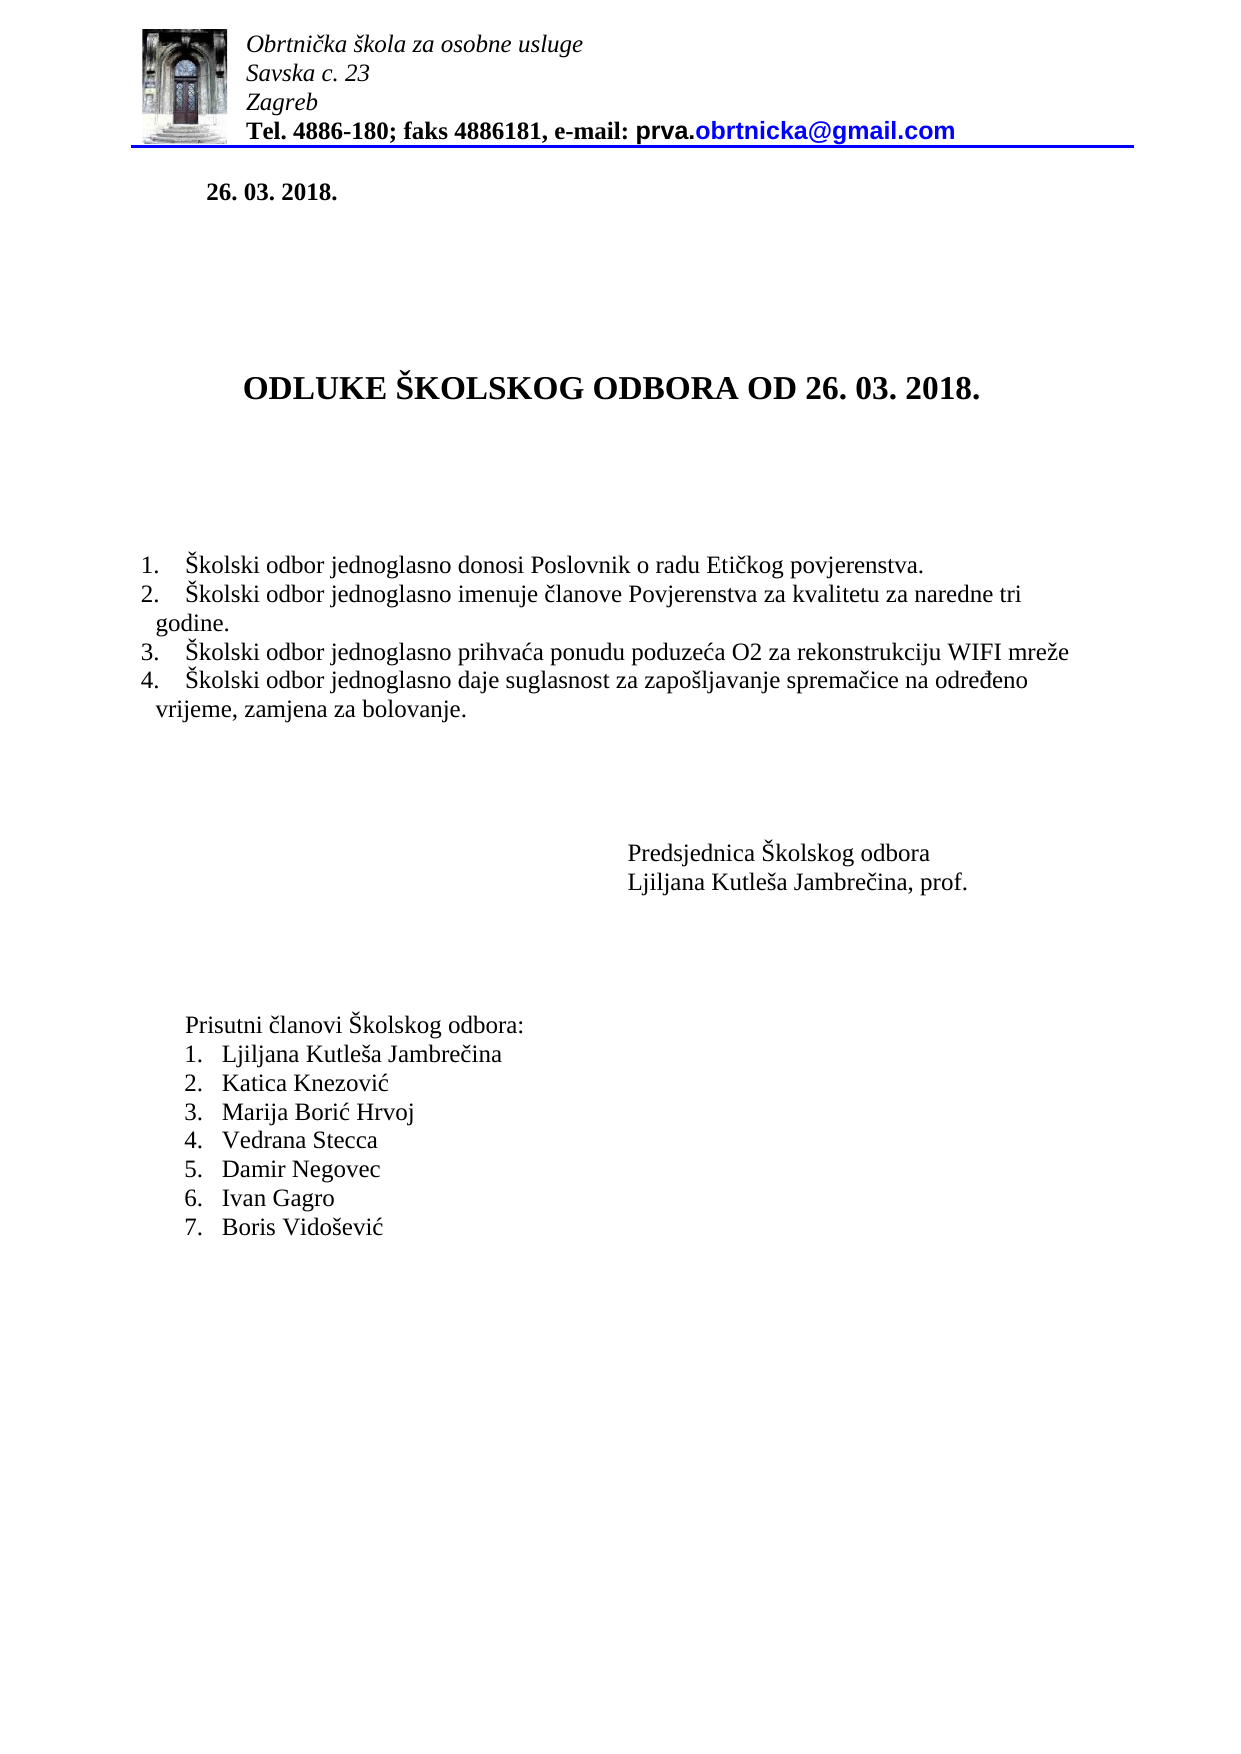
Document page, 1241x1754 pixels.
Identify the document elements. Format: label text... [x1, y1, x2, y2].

list Školski odbor jednoglasno imenuje članove Povjerenstva za kvalitetu za naredne tri godine. [141, 579, 1092, 637]
text Prisutni članovi Školskog odbora: [37, 1010, 1092, 1039]
list Školski odbor jednoglasno daje suglasnost za zapošljavanje spremačice na određeno vrijeme, zamjena za bolovanje. [141, 665, 1092, 723]
text Predsjednica Školskog odbora [627, 838, 1092, 867]
list Vedrana Stecca [184, 1125, 1092, 1154]
list Damir Negovec [184, 1154, 1092, 1183]
list Školski odbor jednoglasno donosi Poslovnik o radu Etičkog povjerenstva. [141, 550, 1092, 579]
list Katica Knezović [184, 1068, 1092, 1097]
list Ivan Gagro [184, 1183, 1092, 1212]
list 26. 03. 2018. [206, 177, 1092, 205]
picture [142, 29, 228, 144]
list Boris Vidošević [184, 1212, 1092, 1240]
table_header Obrtnička škola za osobne usluge Savska c. 23 Zagreb Tel. 4886-180; faks 4886181, e-mail: prva.obrtnicka@gmail.com [131, 30, 1133, 145]
list Marija Borić Hrvoj [184, 1097, 1092, 1125]
list Školski odbor jednoglasno prihvaća ponudu poduzeća O2 za rekonstrukciju WIFI mreže [141, 637, 1092, 665]
text ODLUKE ŠKOLSKOG ODBORA OD 26. 03. 2018. [131, 368, 1092, 407]
list Ljiljana Kutleša Jambrečina [184, 1039, 1092, 1068]
text Ljiljana Kutleša Jambrečina, prof. [37, 867, 1092, 895]
